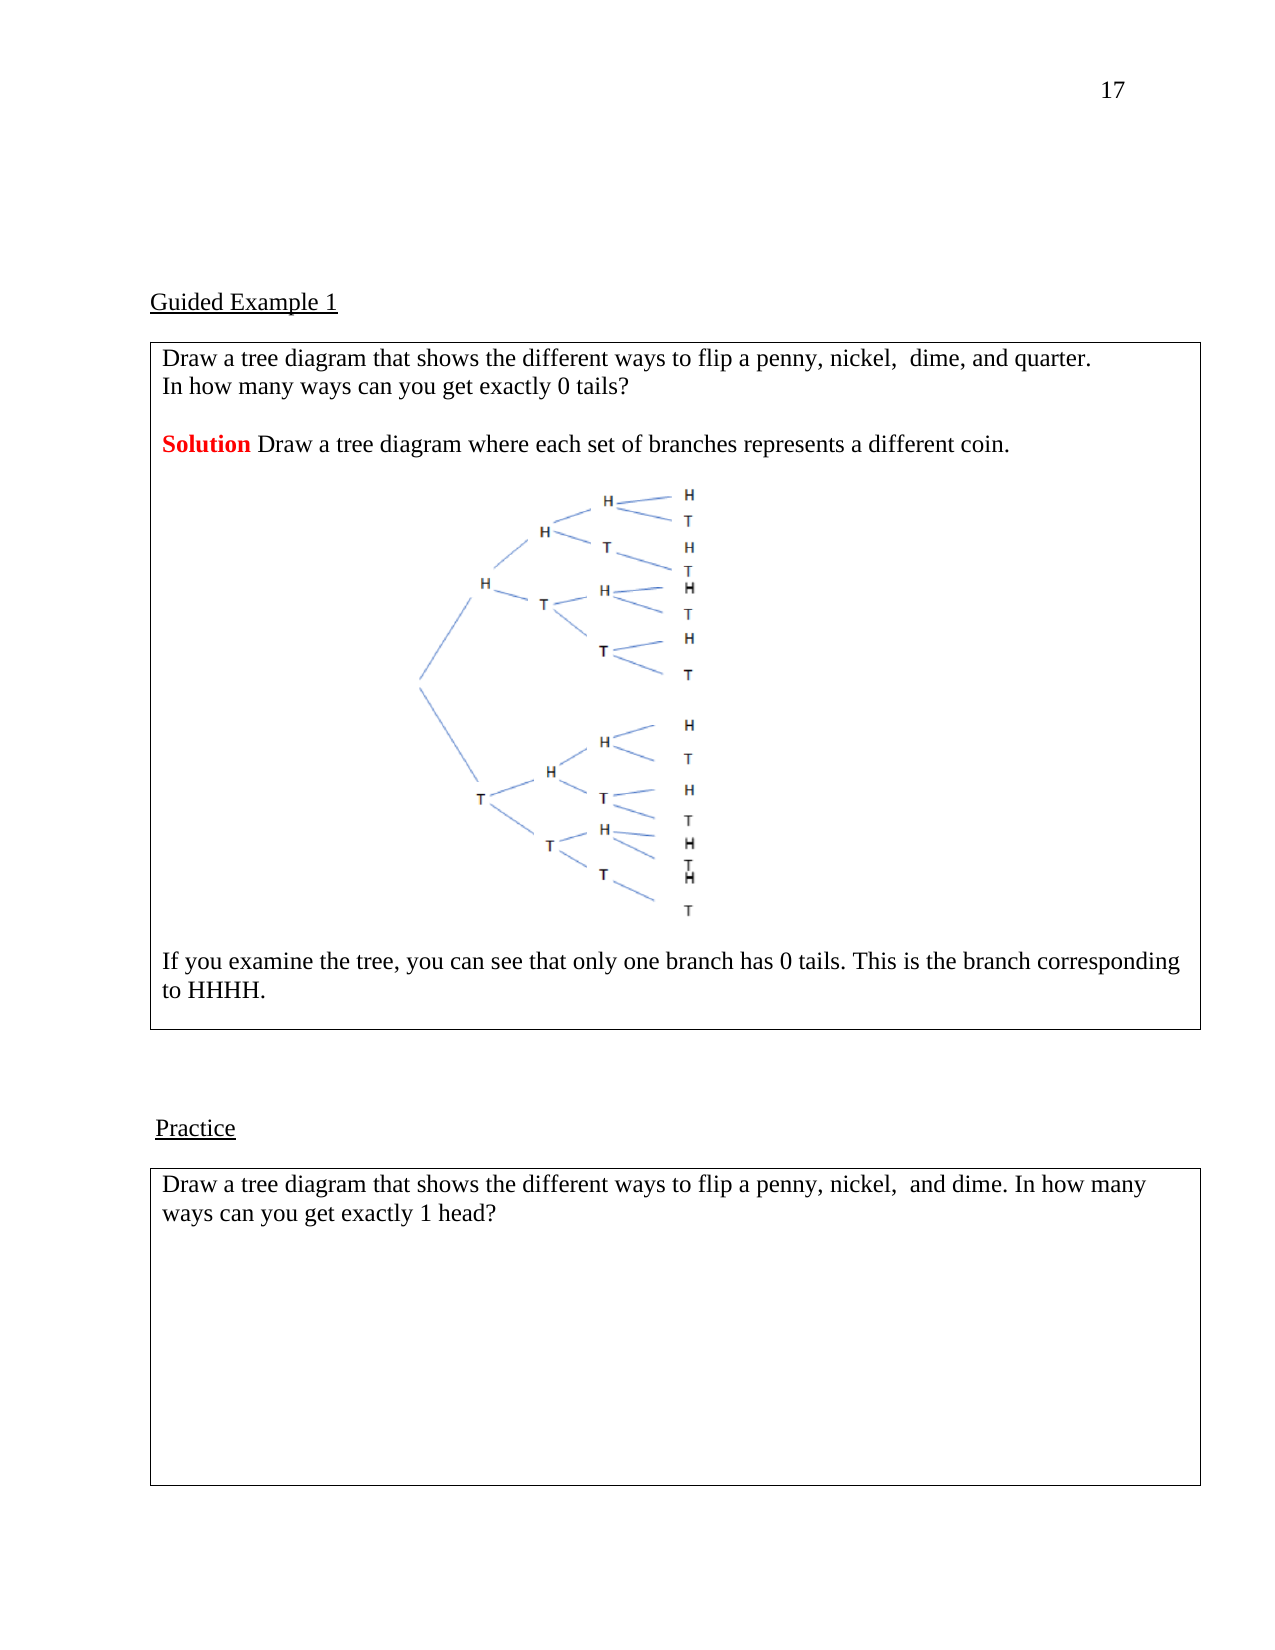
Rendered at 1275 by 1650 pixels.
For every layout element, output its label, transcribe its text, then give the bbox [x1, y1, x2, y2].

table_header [151, 1169, 1200, 1485]
text Guided Example 1 [150, 287, 1125, 316]
picture [400, 465, 835, 930]
text Practice [150, 1113, 1125, 1142]
table_header Draw a tree diagram that shows the different ways to flip a​ penny, nickel, ​ dime, and quarter. In how many ways can you get exactly 0 tails​? Solution Draw a tree diagram where each set of branches represents a different coin. If you examine the tree, you can see that only one branch has 0 tails. This is the branch corresponding to HHHH. [151, 343, 1200, 1029]
